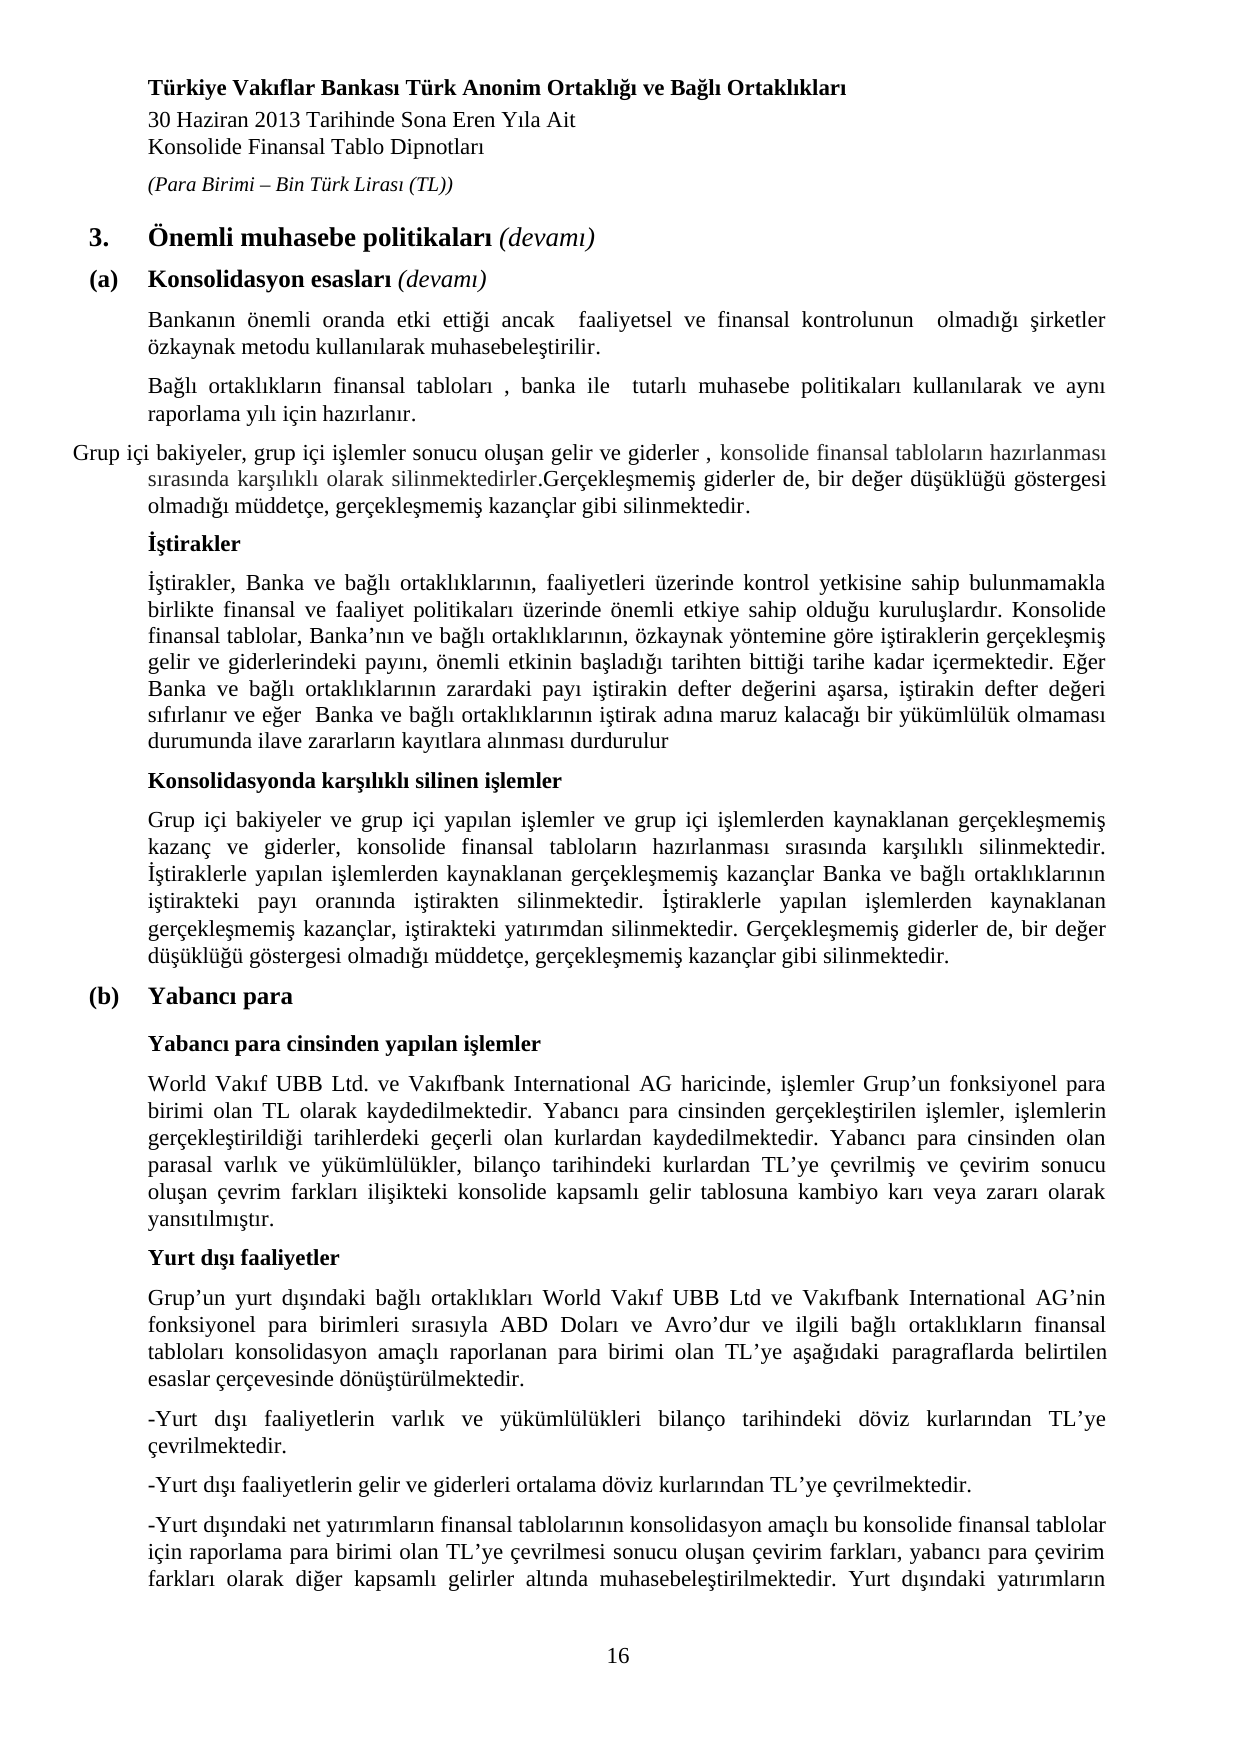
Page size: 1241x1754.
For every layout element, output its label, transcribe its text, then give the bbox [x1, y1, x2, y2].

text Yurt dışı faaliyetler [148, 1244, 1107, 1271]
text Grup’un yurt dışındaki bağlı ortaklıkları World Vakıf UBB Ltd ve Vakıfbank International AG’nin fonksiyonel para birimleri sırasıyla ABD Doları ve Avro’dur ve ilgili bağlı ortaklıkların finansal tabloları konsolidasyon amaçlı raporlanan para birimi olan TL’ye aşağıdaki paragraflarda belirtilen esaslar çerçevesinde dönüştürülmektedir. [148, 1283, 1107, 1392]
text Bankanın önemli oranda etki ettiği ancak faaliyetsel ve finansal kontrolunun olmadığı şirketler özkaynak metodu kullanılarak muhasebeleştirilir. [148, 306, 1107, 360]
text Grup içi bakiyeler ve grup içi yapılan işlemler ve grup içi işlemlerden kaynaklanan gerçekleşmemiş kazanç ve giderler, konsolide finansal tabloların hazırlanması sırasında karşılıklı silinmektedir. İştiraklerle yapılan işlemlerden kaynaklanan gerçekleşmemiş kazançlar Banka ve bağlı ortaklıklarının iştirakteki payı oranında iştirakten silinmektedir. İştiraklerle yapılan işlemlerden kaynaklanan gerçekleşmemiş kazançlar, iştirakteki yatırımdan silinmektedir. Gerçekleşmemiş giderler de, bir değer düşüklüğü göstergesi olmadığı müddetçe, gerçekleşmemiş kazançlar gibi silinmektedir. [148, 806, 1107, 968]
text (a) Konsolidasyon esasları (devamı) [89, 264, 1107, 293]
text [148, 1510, 1107, 1592]
text İştirakler, Banka ve bağlı ortaklıklarının, faaliyetleri üzerinde kontrol yetkisine sahip bulunmamakla birlikte finansal ve faaliyet politikaları üzerinde önemli etkiye sahip olduğu kuruluşlardır. Konsolide finansal tablolar, Banka’nın ve bağlı ortaklıklarının, özkaynak yöntemine göre iştiraklerin gerçekleşmiş gelir ve giderlerindeki payını, önemli etkinin başladığı tarihten bittiği tarihe kadar içermektedir. Eğer Banka ve bağlı ortaklıklarının zarardaki payı iştirakin defter değerini aşarsa, iştirakin defter değeri sıfırlanır ve eğer Banka ve bağlı ortaklıklarının iştirak adına maruz kalacağı bir yükümlülük olmaması durumunda ilave zararların kayıtlara alınması durdurulur [148, 569, 1107, 754]
text Grup içi bakiyeler, grup içi işlemler sonucu oluşan gelir ve giderler , konsolide finansal tabloların hazırlanması sırasında karşılıklı olarak silinmektedirler.Gerçekleşmemiş giderler de, bir değer düşüklüğü göstergesi olmadığı müddetçe, gerçekleşmemiş kazançlar gibi silinmektedir. [73, 439, 1107, 518]
text Bağlı ortaklıkların finansal tabloları , banka ile tutarlı muhasebe politikaları kullanılarak ve aynı raporlama yılı için hazırlanır. [148, 372, 1107, 426]
text World Vakıf UBB Ltd. ve Vakıfbank International AG haricinde, işlemler Grup’un fonksiyonel para birimi olan TL olarak kaydedilmektedir. Yabancı para cinsinden gerçekleştirilen işlemler, işlemlerin gerçekleştirildiği tarihlerdeki geçerli olan kurlardan kaydedilmektedir. Yabancı para cinsinden olan parasal varlık ve yükümlülükler, bilanço tarihindeki kurlardan TL’ye çevrilmiş ve çevirim sonucu oluşan çevrim farkları ilişikteki konsolide kapsamlı gelir tablosuna kambiyo karı veya zararı olarak yansıtılmıştır. [148, 1069, 1107, 1232]
text Konsolidasyonda karşılıklı silinen işlemler [148, 766, 1107, 793]
text -Yurt dışı faaliyetlerin varlık ve yükümlülükleri bilanço tarihindeki döviz kurlarından TL’ye çevrilmektedir. [148, 1404, 1107, 1458]
subtitle 3. Önemli muhasebe politikaları (devamı) [89, 221, 1107, 252]
text Yabancı para cinsinden yapılan işlemler [148, 1031, 1107, 1057]
text (b) Yabancı para [89, 981, 1107, 1010]
text İştirakler [148, 531, 1107, 557]
text -Yurt dışı faaliyetlerin gelir ve giderleri ortalama döviz kurlarından TL’ye çevrilmektedir. [148, 1471, 1107, 1498]
